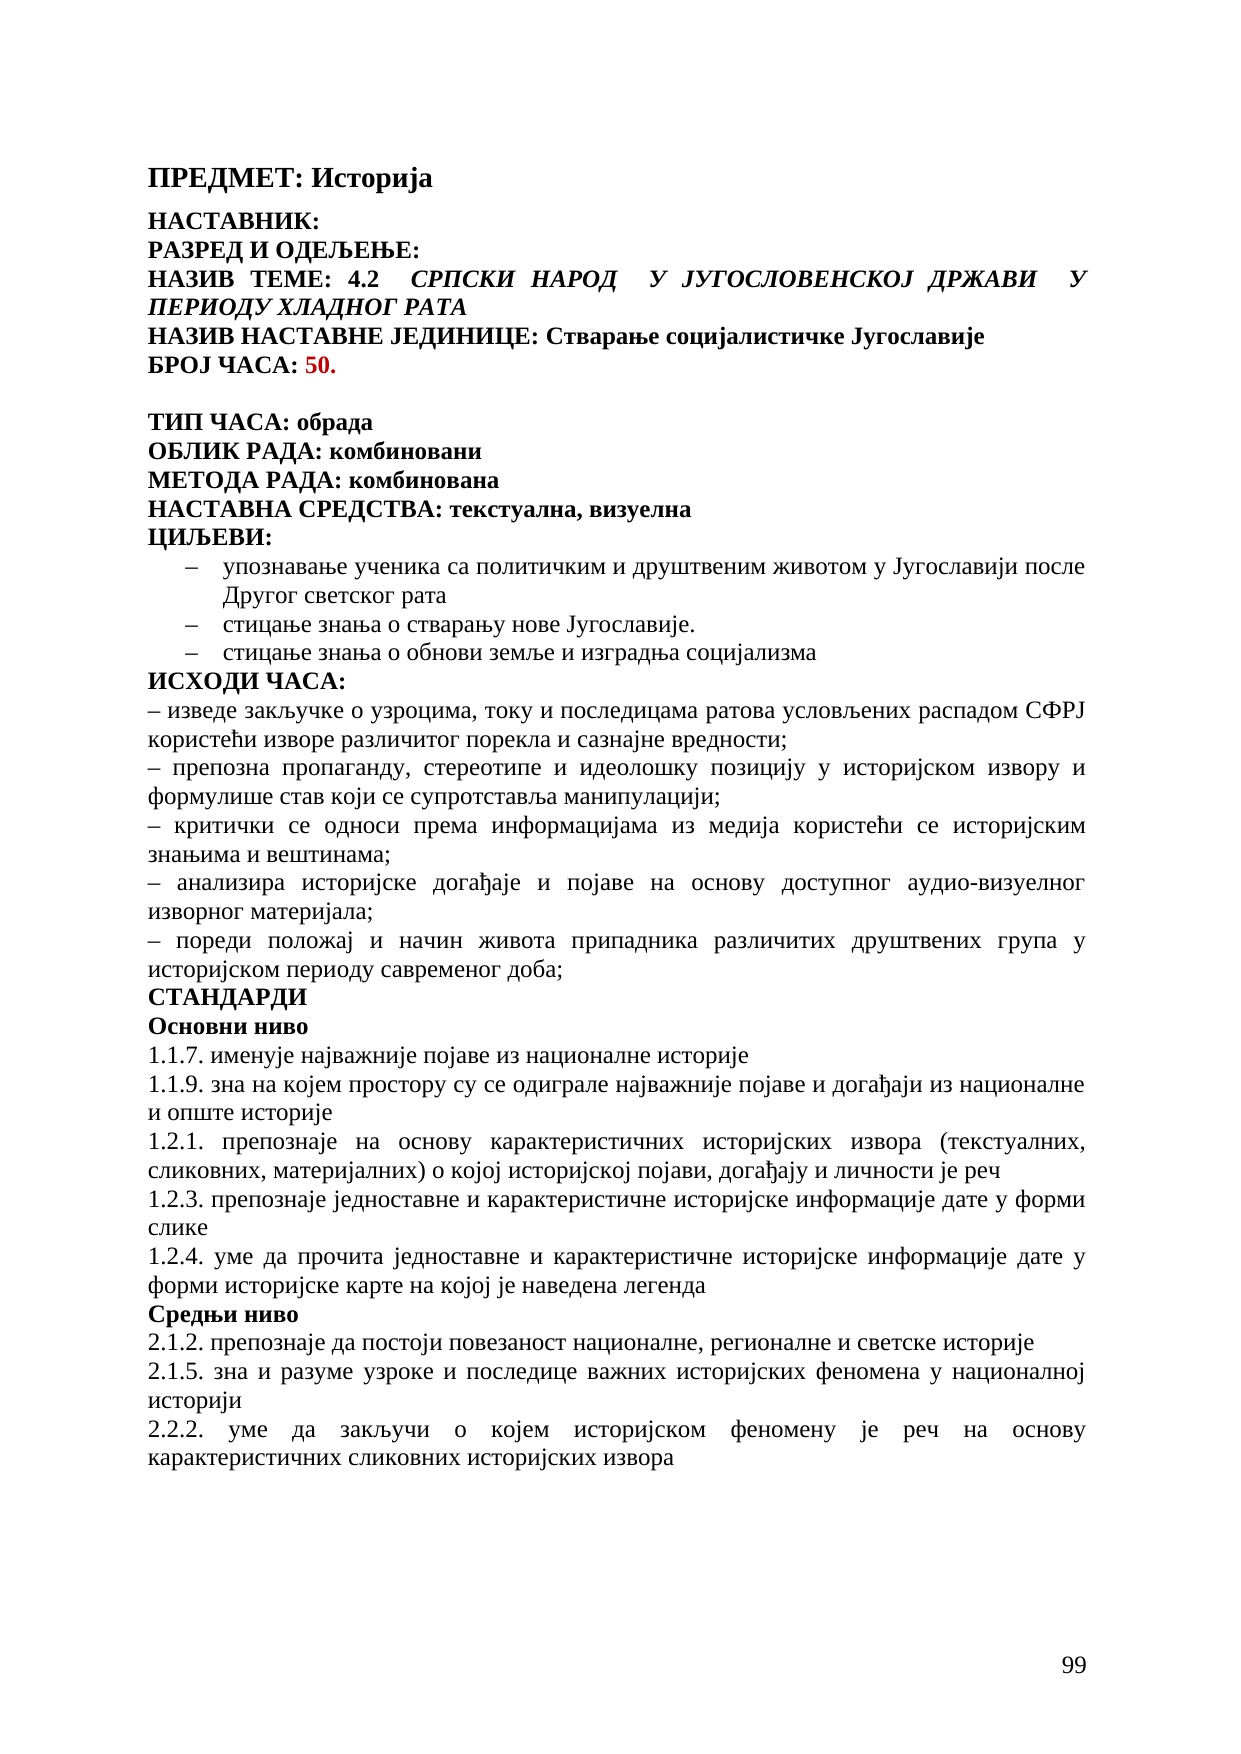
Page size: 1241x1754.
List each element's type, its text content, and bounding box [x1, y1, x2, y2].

text ЦИЉЕВИ: [148, 522, 1087, 551]
text НАЗИВ ТЕМЕ: 4.2 СРПСКИ НАРОД У ЈУГОСЛОВЕНСКОЈ ДРЖАВИ У ПЕРИОДУ ХЛАДНОГ РАТА [148, 264, 1087, 321]
text 1.1.7. именује најважније појаве из националне историје [148, 1040, 1087, 1069]
text 1.2.3. препознаје једноставне и карактеристичне историјске информације дате у форми слике [148, 1184, 1087, 1241]
text Средњи ниво [148, 1299, 1087, 1327]
text ИСХОДИ ЧАСА: [148, 666, 1087, 695]
text 1.2.1. препознаје на основу карактеристичних историјских извора (текстуалних, сликовних, материјалних) о којој историјској појави, догађају и личности је реч [148, 1126, 1087, 1184]
text БРОЈ ЧАСА: 50. [148, 350, 1087, 379]
text – препозна пропаганду, стереотипе и идеолошку позицију у историјском извору и формулише став који се супротставља манипулацији; [148, 752, 1087, 810]
text МЕТОДА РАДА: комбинована [148, 465, 1087, 494]
text НАЗИВ НАСТАВНЕ ЈЕДИНИЦЕ: Стварање социјалистичке Југославије [148, 321, 1087, 350]
text 1.2.4. уме да прочита једноставне и карактеристичне историјске информације дате у форми историјске карте на којој је наведена легенда [148, 1241, 1087, 1299]
text ОБЛИК РАДА: комбиновани [148, 436, 1087, 465]
text – анализира историјске догађаје и појаве на основу доступног аудио-визуелног изворног материјала; [148, 867, 1087, 925]
text НАСТАВНА СРЕДСТВА: текстуална, визуелна [148, 494, 1087, 522]
text – изведе закључке о узроцима, току и последицама ратова условљених распадом СФРЈ користећи изворе различитог порекла и сазнајне вредности; [148, 695, 1087, 752]
text РАЗРЕД И ОДЕЉЕЊЕ: [148, 235, 1087, 264]
text Основни ниво [148, 1011, 1087, 1040]
text 2.1.5. зна и разуме узроке и последице важних историјских феномена у националној историји [148, 1356, 1087, 1414]
text 2.2.2. уме да закључи о којем историјском феномену је реч на основу карактеристичних сликовних историјских извора [148, 1414, 1087, 1471]
text – пореди положај и начин живота припадника различитих друштвених група у историјском периоду савременог доба; [148, 925, 1087, 982]
text 2.1.2. препознаје да постоји повезаност националне, регионалне и светске историје [148, 1327, 1087, 1356]
text ТИП ЧАСА: обрада [148, 407, 1087, 436]
text 1.1.9. зна на којем простору су се одиграле најважније појаве и догађаји из националне и опште историје [148, 1069, 1087, 1126]
text СТАНДАРДИ [148, 982, 1087, 1011]
text – критички се односи према информацијама из медија користећи се историјским знањима и вештинама; [148, 810, 1087, 867]
text НАСТАВНИК: [148, 206, 1087, 235]
subtitle ПРЕДМЕТ: Историја [148, 160, 1087, 194]
list упознавање ученика са политичким и друштвеним животом у Југославији после Другог светског рата [185, 551, 1087, 609]
list стицање знања о стварању нове Jугославије. [185, 609, 1087, 637]
list стицање знања о обнови земље и изградња социјализма [185, 637, 1087, 666]
